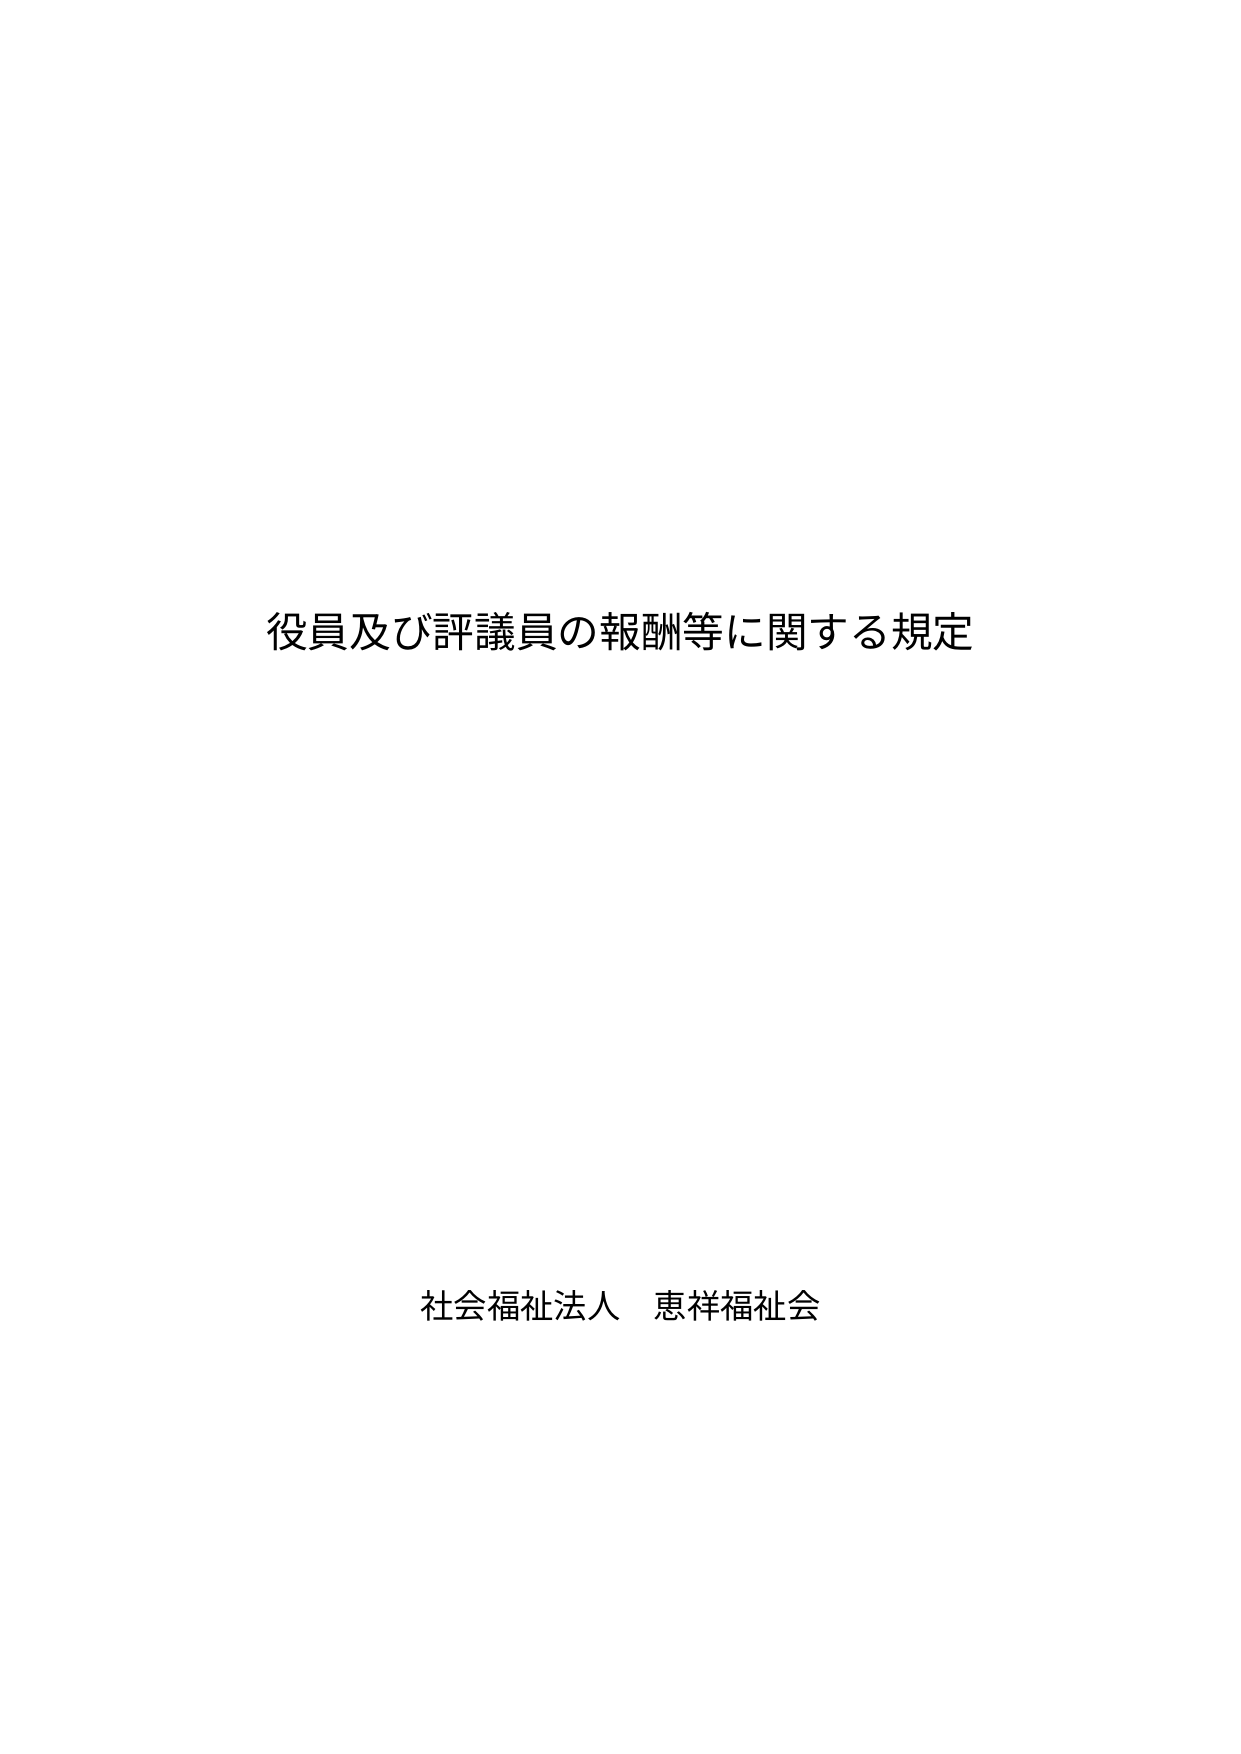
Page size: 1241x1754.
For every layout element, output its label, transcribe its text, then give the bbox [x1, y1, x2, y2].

text 社会福祉法人 恵祥福祉会 [177, 1267, 1063, 1342]
text 役員及び評議員の報酬等に関する規定 [177, 592, 1063, 667]
